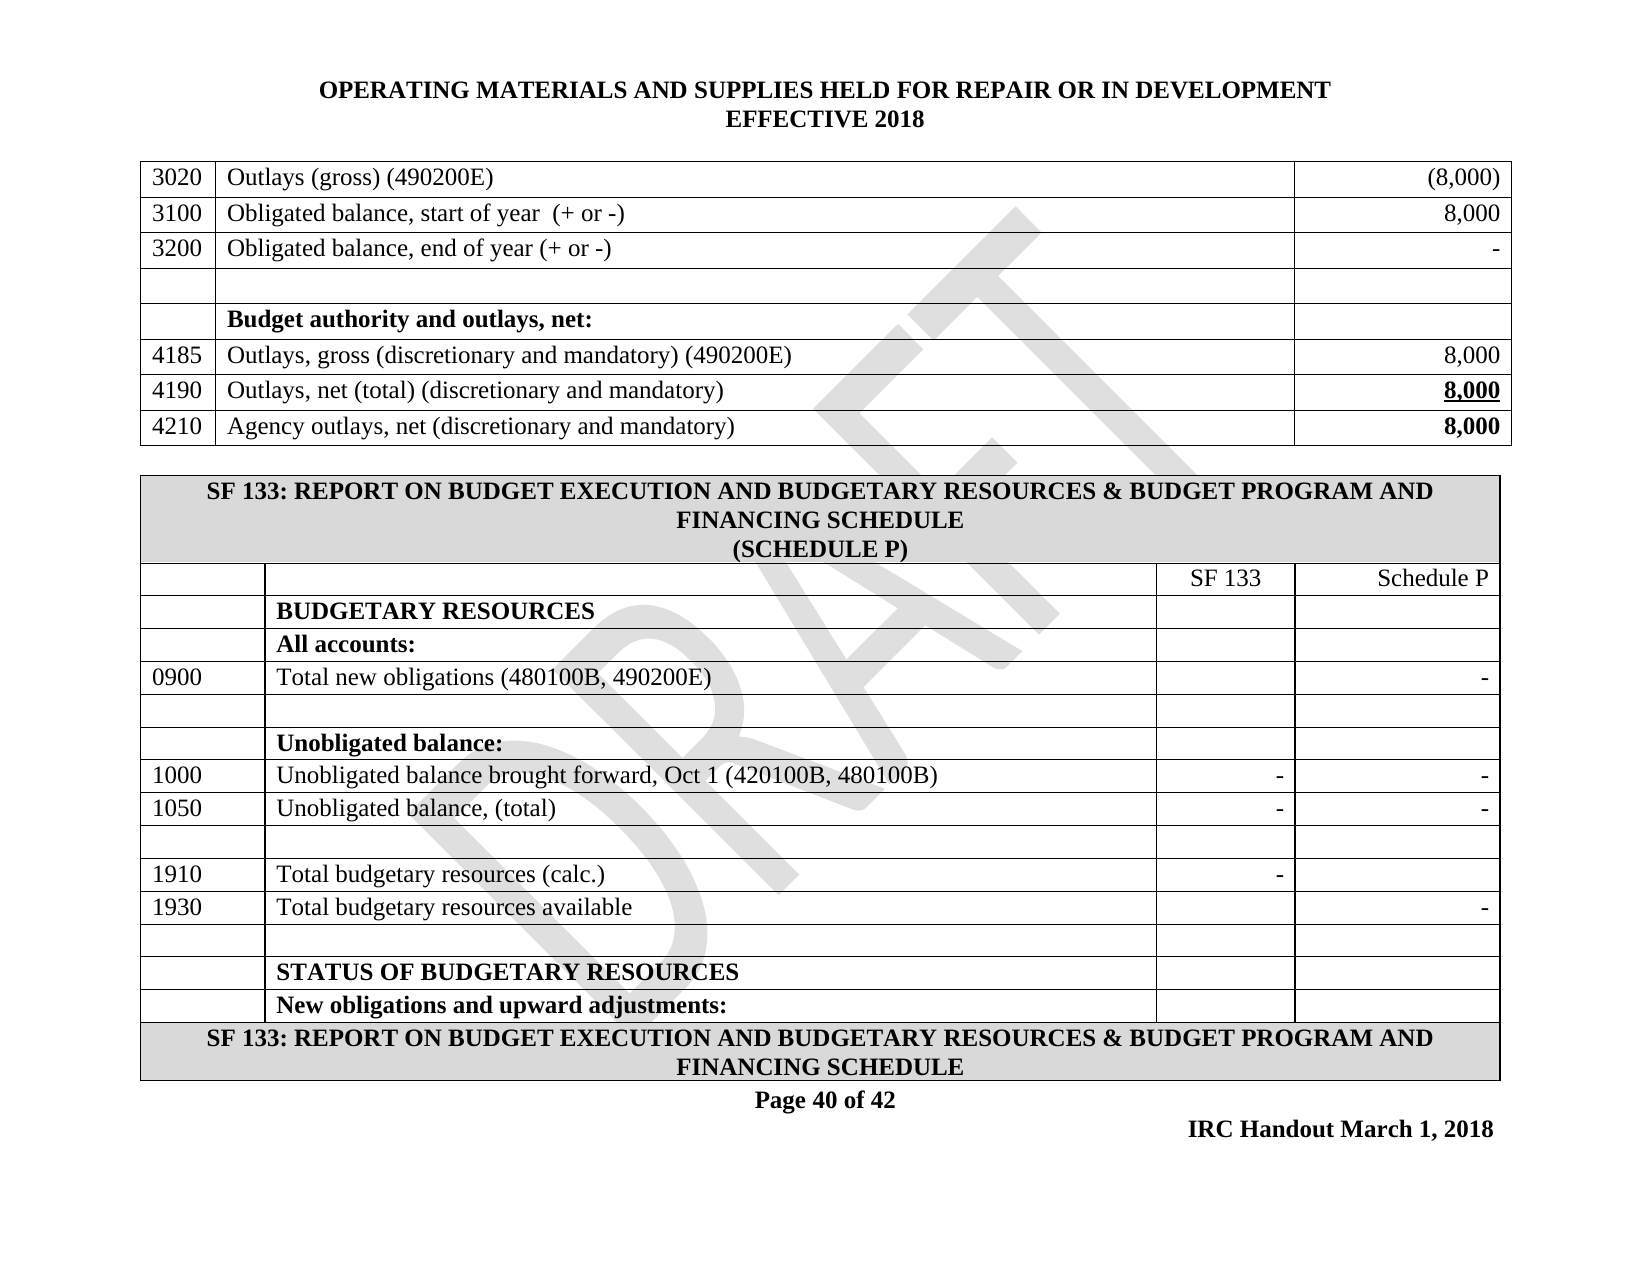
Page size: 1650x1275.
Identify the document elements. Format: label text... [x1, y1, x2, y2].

table_cell 8,000 [1295, 340, 1511, 374]
table_cell 3100 [141, 198, 215, 232]
table_cell [141, 925, 264, 956]
table_cell BUDGETARY RESOURCES [266, 596, 1156, 628]
table_cell [141, 728, 264, 759]
table_cell - [1296, 793, 1499, 825]
table_cell [1295, 269, 1511, 303]
table_cell [141, 596, 264, 628]
table_cell [1157, 695, 1294, 727]
table_cell - [1296, 662, 1499, 694]
table_cell [1157, 925, 1294, 956]
table_cell Agency outlays, net (discretionary and mandatory) [216, 411, 1294, 445]
table_cell Unobligated balance: [266, 728, 1156, 759]
table_cell - [1157, 859, 1294, 891]
table_cell Total budgetary resources available [266, 892, 1156, 923]
table_cell - [1296, 760, 1499, 792]
table_cell [141, 304, 215, 339]
table_cell 4210 [141, 411, 215, 445]
table_cell [1296, 859, 1499, 891]
table_cell [1296, 629, 1499, 661]
table_cell [1157, 826, 1294, 858]
table_cell 8,000 [1295, 375, 1511, 410]
table_cell [1296, 925, 1499, 956]
table_cell [266, 564, 1156, 595]
table_cell [1296, 826, 1499, 858]
table_cell [141, 695, 264, 727]
table_cell Outlays, net (total) (discretionary and mandatory) [216, 375, 1294, 410]
table_cell [1157, 892, 1294, 923]
table_cell [216, 269, 1294, 303]
table_cell STATUS OF BUDGETARY RESOURCES [266, 957, 1156, 989]
table_cell [1296, 957, 1499, 989]
table_cell 3200 [141, 233, 215, 268]
table_cell - [1296, 892, 1499, 923]
table_cell 1930 [141, 892, 264, 923]
table_cell 8,000 [1295, 198, 1511, 232]
table_cell [1157, 629, 1294, 661]
table_cell [141, 564, 264, 595]
table_cell Schedule P [1296, 564, 1499, 595]
table_cell Outlays (gross) (490200E) [216, 162, 1294, 197]
table_cell Unobligated balance, (total) [266, 793, 1156, 825]
table_cell [1157, 596, 1294, 628]
table_cell Total budgetary resources (calc.) [266, 859, 1156, 891]
table_cell [141, 629, 264, 661]
table_cell 0900 [141, 662, 264, 694]
table_cell New obligations and upward adjustments: [266, 990, 1156, 1022]
table_header SF 133: REPORT ON BUDGET EXECUTION AND BUDGETARY RESOURCES & BUDGET PROGRAM AND FINANCING SCHEDULE (SCHEDULE P) [141, 476, 1499, 562]
table_cell - [1295, 233, 1511, 268]
table_cell [1295, 304, 1511, 339]
table_cell [1157, 990, 1294, 1022]
table_cell 1050 [141, 793, 264, 825]
table_cell 4190 [141, 375, 215, 410]
table_cell [1157, 662, 1294, 694]
table_cell Total new obligations (480100B, 490200E) [266, 662, 1156, 694]
table_cell SF 133 [1157, 564, 1294, 595]
table_cell 1910 [141, 859, 264, 891]
table_cell - [1157, 760, 1294, 792]
table_cell [266, 695, 1156, 727]
table_cell Obligated balance, start of year (+ or -) [216, 198, 1294, 232]
table_cell [266, 925, 1156, 956]
table_cell 8,000 [1295, 411, 1511, 445]
table_cell [141, 957, 264, 989]
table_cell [141, 1023, 1499, 1080]
table_cell All accounts: [266, 629, 1156, 661]
table_cell [1157, 728, 1294, 759]
table_cell [1157, 957, 1294, 989]
table_cell [141, 826, 264, 858]
table_cell 1000 [141, 760, 264, 792]
table_cell [141, 990, 264, 1022]
table_cell [1296, 695, 1499, 727]
table_cell Obligated balance, end of year (+ or -) [216, 233, 1294, 268]
table_cell 4185 [141, 340, 215, 374]
table_cell [1296, 990, 1499, 1022]
table_cell - [1157, 793, 1294, 825]
table_cell [1296, 596, 1499, 628]
table_cell Budget authority and outlays, net: [216, 304, 1294, 339]
table_cell [141, 269, 215, 303]
table_cell 3020 [141, 162, 215, 197]
table_cell [266, 826, 1156, 858]
table_cell (8,000) [1295, 162, 1511, 197]
table_cell Unobligated balance brought forward, Oct 1 (420100B, 480100B) [266, 760, 1156, 792]
table_cell [1296, 728, 1499, 759]
table_cell Outlays, gross (discretionary and mandatory) (490200E) [216, 340, 1294, 374]
